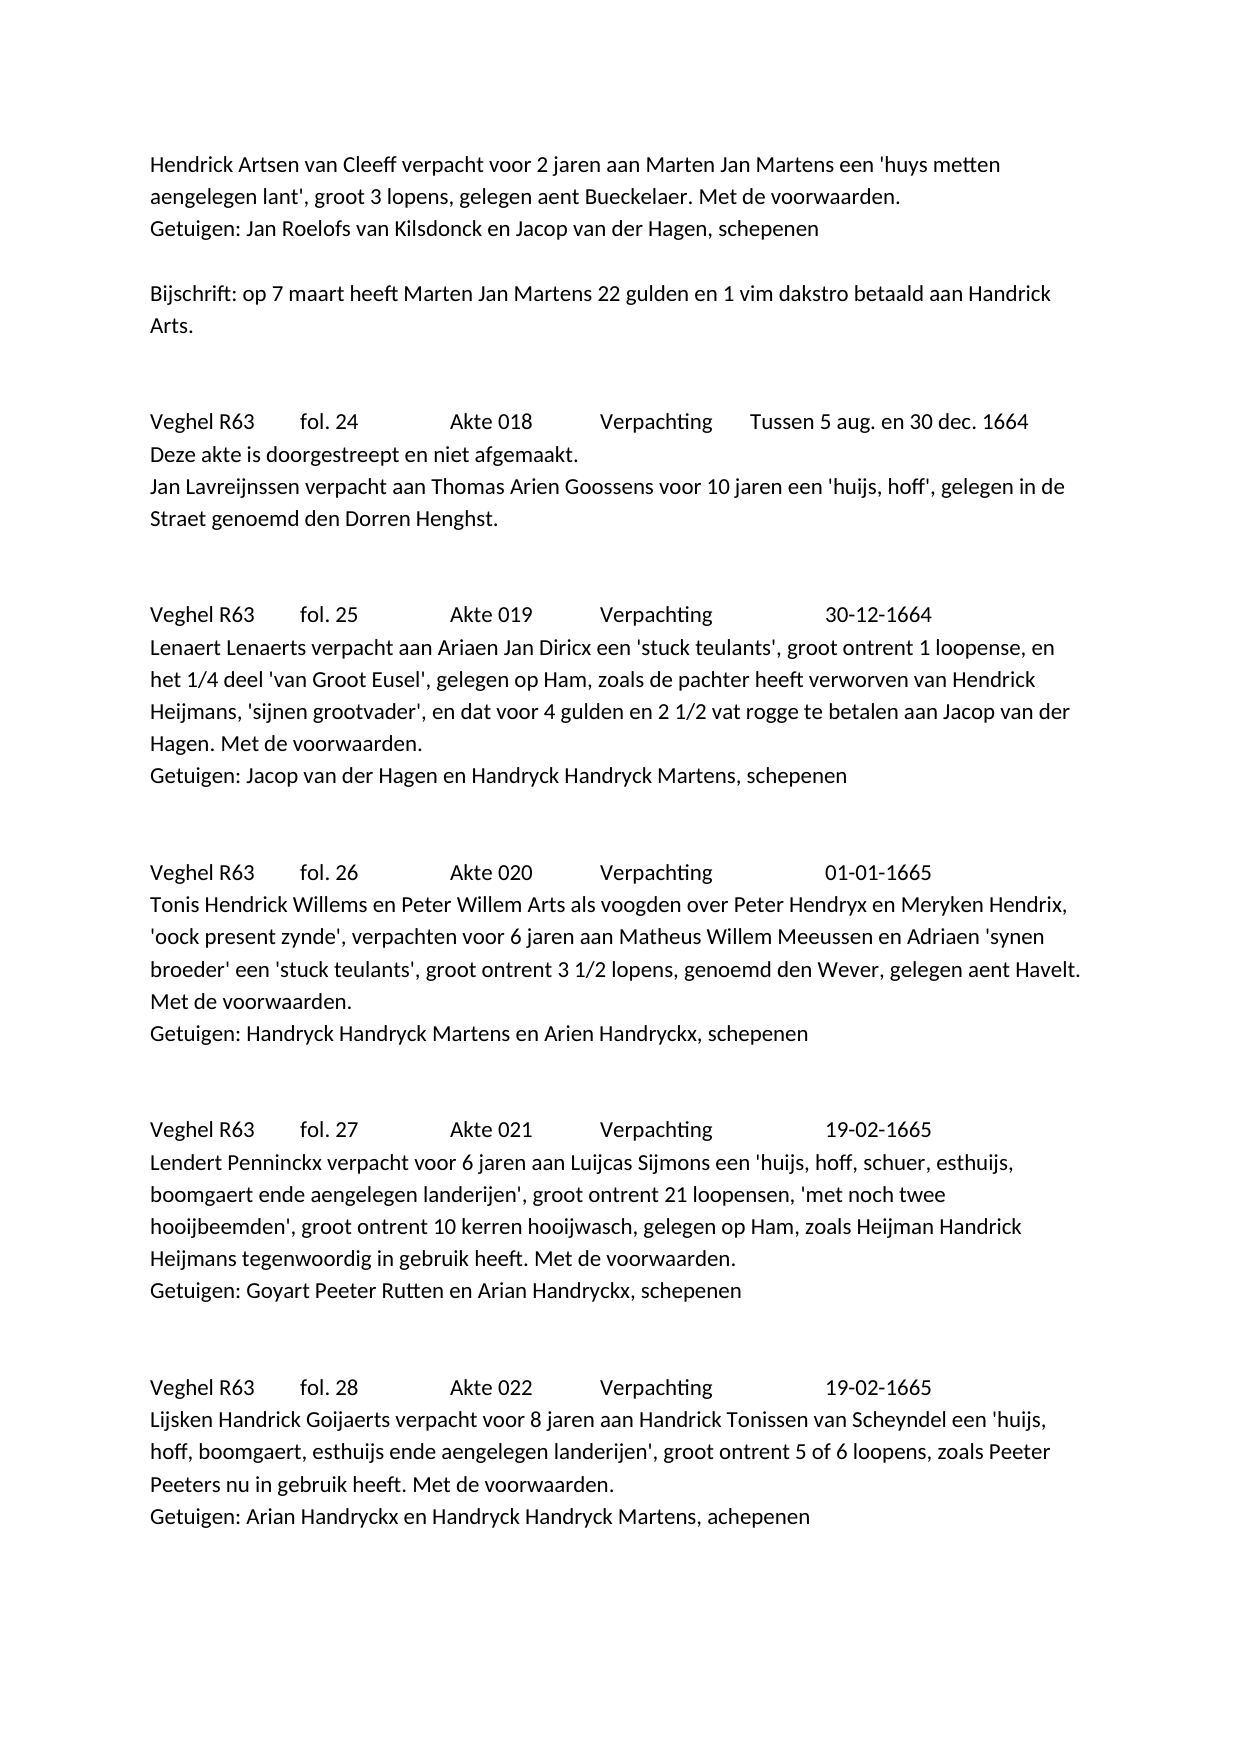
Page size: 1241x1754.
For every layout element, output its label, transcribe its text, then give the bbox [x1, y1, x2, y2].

text Veghel R63 fol. 27 Akte 021 Verpachting 19-02-1665 [150, 1116, 1090, 1144]
text Deze akte is doorgestreept en niet afgemaakt. [150, 440, 1090, 468]
text Getuigen: Goyart Peeter Rutten en Arian Handryckx, schepenen [150, 1277, 1090, 1304]
text Veghel R63 fol. 28 Akte 022 Verpachting 19-02-1665 [150, 1373, 1090, 1401]
text Jan Lavreijnssen verpacht aan Thomas Arien Goossens voor 10 jaren een 'huijs, hoff', gelegen in de Straet genoemd den Dorren Henghst. [150, 472, 1090, 532]
text Veghel R63 fol. 26 Akte 020 Verpachting 01-01-1665 [150, 858, 1090, 886]
text Lendert Penninckx verpacht voor 6 jaren aan Luijcas Sijmons een 'huijs, hoff, schuer, esthuijs, boomgaert ende aengelegen landerijen', groot ontrent 21 loopensen, 'met noch twee hooijbeemden', groot ontrent 10 kerren hooijwasch, gelegen op Ham, zoals Heijman Handrick Heijmans tegenwoordig in gebruik heeft. Met de voorwaarden. [150, 1148, 1090, 1272]
text Getuigen: Handryck Handryck Martens en Arien Handryckx, schepenen [150, 1019, 1090, 1047]
text Tonis Hendrick Willems en Peter Willem Arts als voogden over Peter Hendryx en Meryken Hendrix, 'oock present zynde', verpachten voor 6 jaren aan Matheus Willem Meeussen en Adriaen 'synen broeder' een 'stuck teulants', groot ontrent 3 1/2 lopens, genoemd den Wever, gelegen aent Havelt. Met de voorwaarden. [150, 890, 1090, 1015]
text Lijsken Handrick Goijaerts verpacht voor 8 jaren aan Handrick Tonissen van Scheyndel een 'huijs, hoff, boomgaert, esthuijs ende aengelegen landerijen', groot ontrent 5 of 6 loopens, zoals Peeter Peeters nu in gebruik heeft. Met de voorwaarden. [150, 1405, 1090, 1498]
text Lenaert Lenaerts verpacht aan Ariaen Jan Diricx een 'stuck teulants', groot ontrent 1 loopense, en het 1/4 deel 'van Groot Eusel', gelegen op Ham, zoals de pachter heeft verworven van Hendrick Heijmans, 'sijnen grootvader', en dat voor 4 gulden en 2 1/2 vat rogge te betalen aan Jacop van der Hagen. Met de voorwaarden. [150, 633, 1090, 757]
text Getuigen: Arian Handryckx en Handryck Handryck Martens, achepenen [150, 1502, 1090, 1530]
text Hendrick Artsen van Cleeff verpacht voor 2 jaren aan Marten Jan Martens een 'huys metten aengelegen lant', groot 3 lopens, gelegen aent Bueckelaer. Met de voorwaarden. [150, 150, 1090, 210]
text Getuigen: Jacop van der Hagen en Handryck Handryck Martens, schepenen [150, 762, 1090, 789]
text Veghel R63 fol. 24 Akte 018 Verpachting Tussen 5 aug. en 30 dec. 1664 [150, 407, 1090, 436]
text Veghel R63 fol. 25 Akte 019 Verpachting 30-12-1664 [150, 601, 1090, 629]
text Bijschrift: op 7 maart heeft Marten Jan Martens 22 gulden en 1 vim dakstro betaald aan Handrick Arts. [150, 279, 1090, 339]
text Getuigen: Jan Roelofs van Kilsdonck en Jacop van der Hagen, schepenen [150, 214, 1090, 242]
